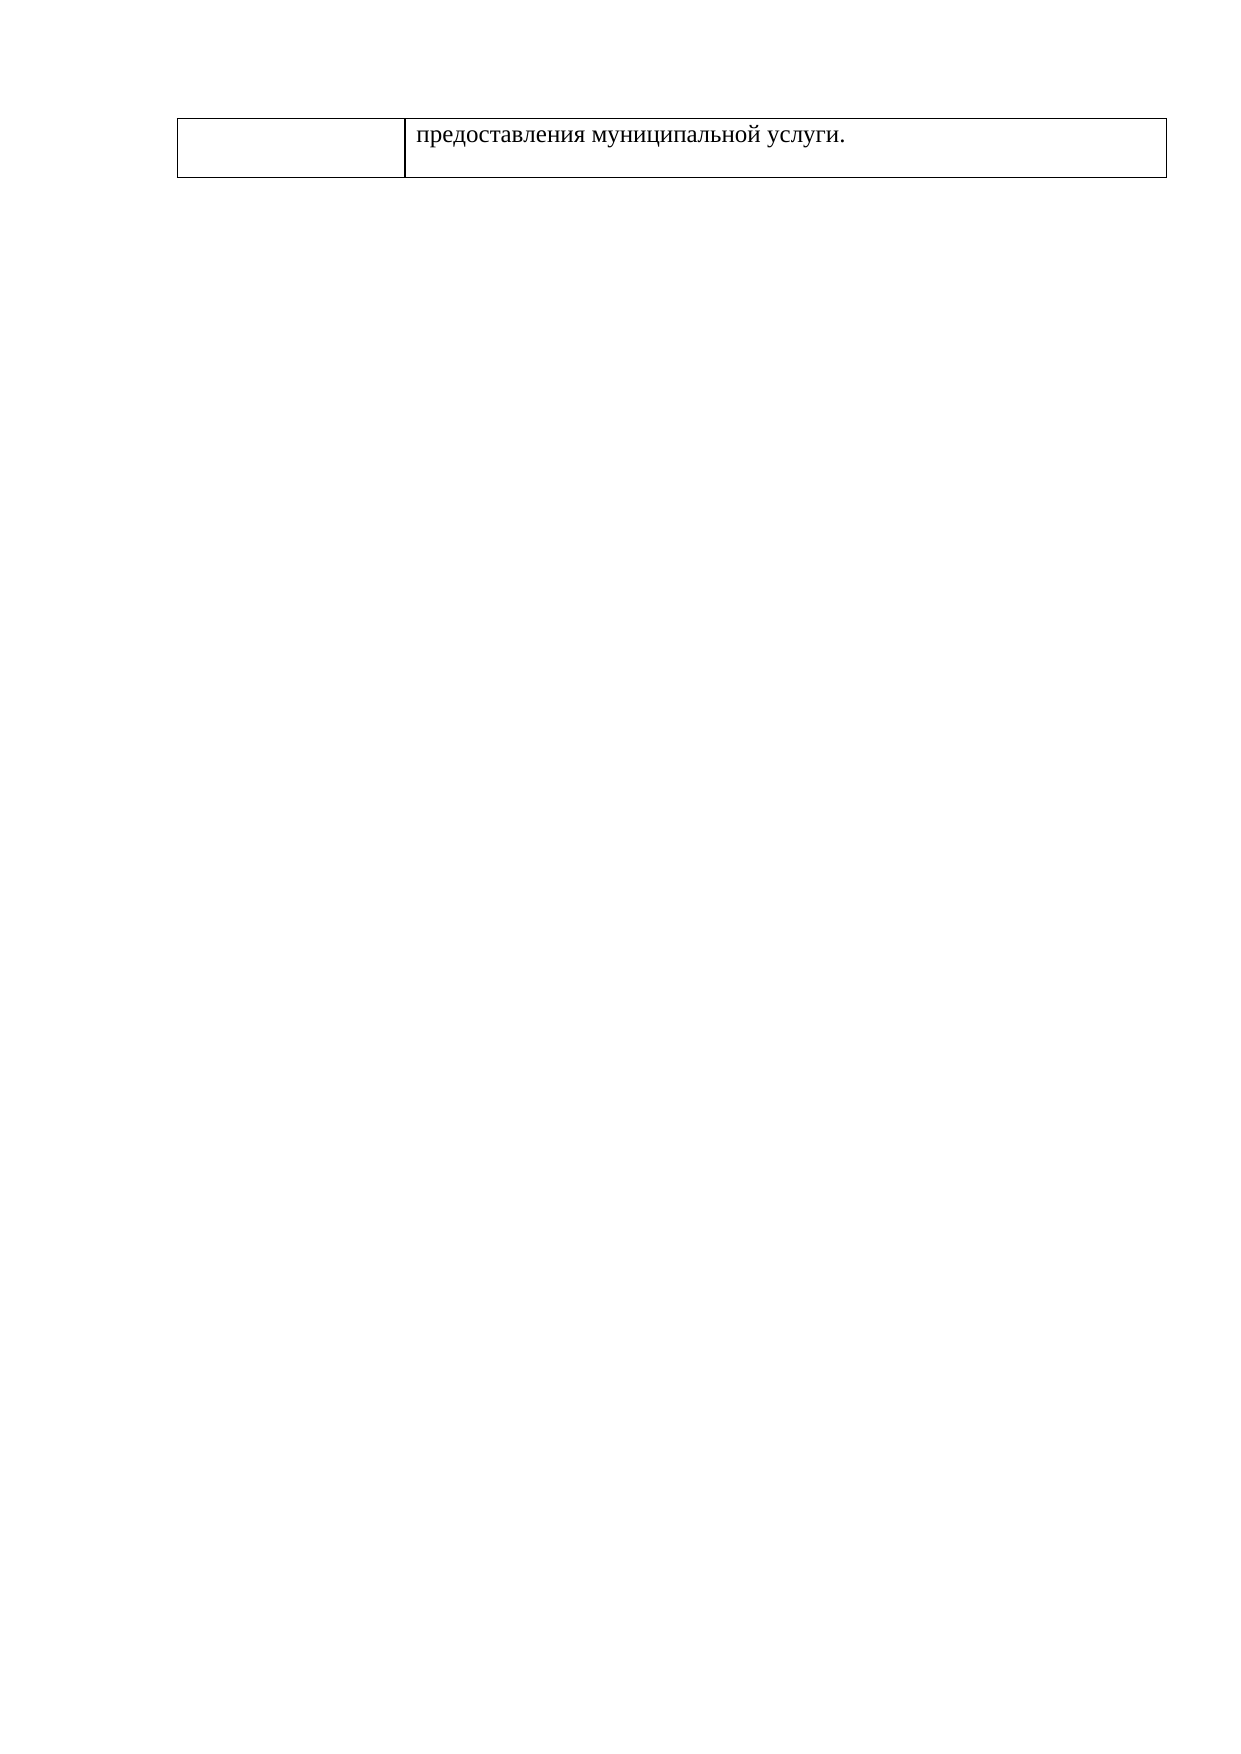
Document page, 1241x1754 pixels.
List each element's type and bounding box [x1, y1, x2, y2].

table_cell [406, 119, 1166, 177]
